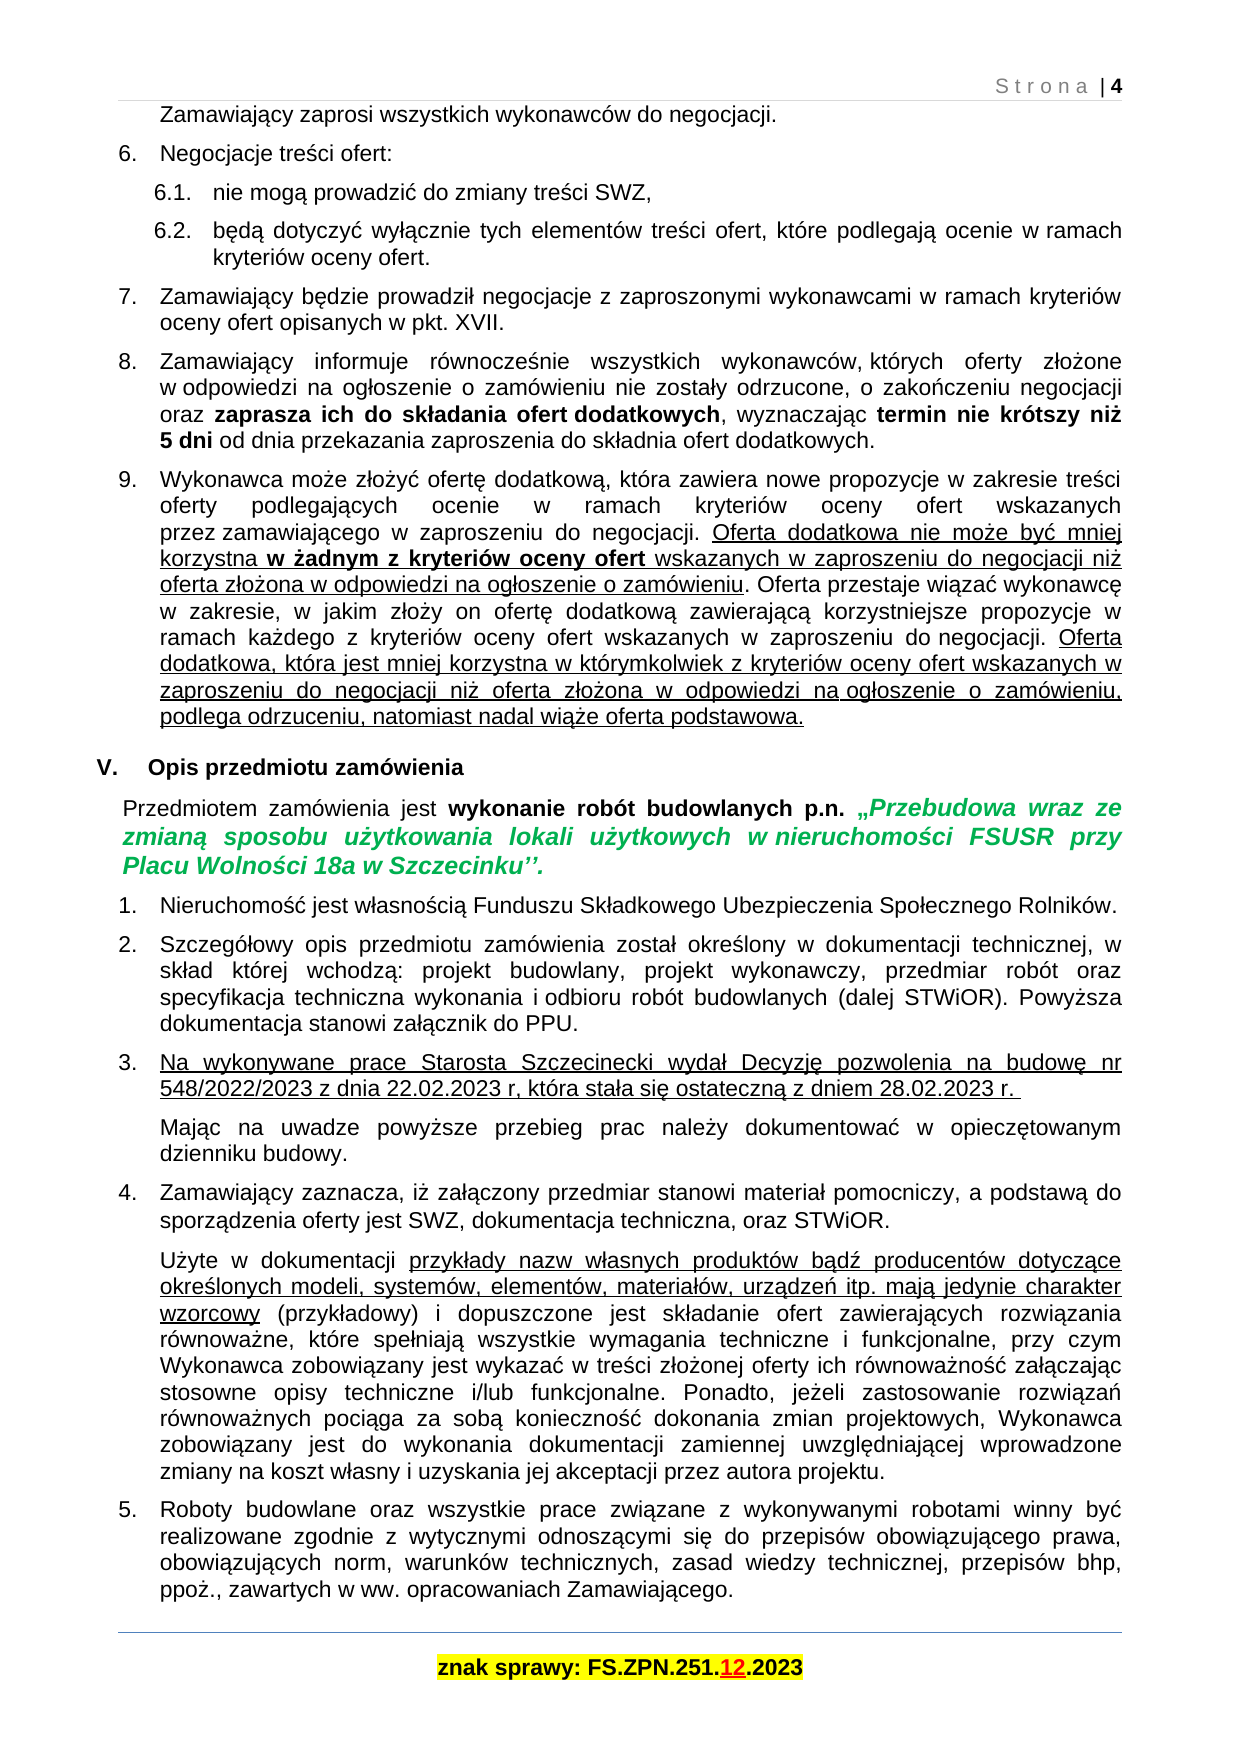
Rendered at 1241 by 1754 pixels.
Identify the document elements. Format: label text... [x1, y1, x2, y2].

list nie mogą prowadzić do zmiany treści SWZ, [153, 179, 1122, 205]
list Zamawiający będzie prowadził negocjacje z zaproszonymi wykonawcami w ramach kryteriów oceny ofert opisanych w pkt. XVII. [118, 283, 1122, 335]
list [118, 101, 1122, 127]
list Nieruchomość jest własnością Funduszu Składkowego Ubezpieczenia Społecznego Rolników. [118, 892, 1122, 918]
list Szczegółowy opis przedmiotu zamówienia został określony w dokumentacji technicznej, w skład której wchodzą: projekt budowlany, projekt wykonawczy, przedmiar robót oraz specyfikacja techniczna wykonania i odbioru robót budowlanych (dalej STWiOR). Powyższa dokumentacja stanowi załącznik do PPU. [118, 931, 1122, 1036]
list Roboty budowlane oraz wszystkie prace związane z wykonywanymi robotami winny być realizowane zgodnie z wytycznymi odnoszącymi się do przepisów obowiązującego prawa, obowiązujących norm, warunków technicznych, zasad wiedzy technicznej, przepisów bhp, ppoż., zawartych w ww. opracowaniach Zamawiającego. [118, 1496, 1122, 1602]
list Zamawiający informuje równocześnie wszystkich wykonawców, których oferty złożone w odpowiedzi na ogłoszenie o zamówieniu nie zostały odrzucone, o zakończeniu negocjacji oraz zaprasza ich do składania ofert dodatkowych, wyznaczając termin nie krótszy niż 5 dni od dnia przekazania zaproszenia do składnia ofert dodatkowych. [118, 348, 1122, 453]
list Zamawiający zaznacza, iż załączony przedmiar stanowi materiał pomocniczy, a podstawą do sporządzenia oferty jest SWZ, dokumentacja techniczna, oraz STWiOR. [118, 1179, 1122, 1234]
list będą dotyczyć wyłącznie tych elementów treści ofert, które podlegają ocenie w ramach kryteriów oceny ofert. [153, 217, 1122, 270]
subtitle Opis przedmiotu zamówienia [118, 754, 1122, 781]
list Wykonawca może złożyć ofertę dodatkową, która zawiera nowe propozycje w zakresie treści oferty podlegających ocenie w ramach kryteriów oceny ofert wskazanych przez zamawiającego w zaproszeniu do negocjacji. Oferta dodatkowa nie może być mniej korzystna w żadnym z kryteriów oceny ofert wskazanych w zaproszeniu do negocjacji niż oferta złożona w odpowiedzi na ogłoszenie o zamówieniu. Oferta przestaje wiązać wykonawcę w zakresie, w jakim złoży on ofertę dodatkową zawierającą korzystniejsze propozycje w ramach każdego z kryteriów oceny ofert wskazanych w zaproszeniu do negocjacji. Oferta dodatkowa, która jest mniej korzystna w którymkolwiek z kryteriów oceny ofert wskazanych w zaproszeniu do negocjacji niż oferta złożona w odpowiedzi na ogłoszenie o zamówieniu, podlega odrzuceniu, natomiast nadal wiąże oferta podstawowa. [118, 466, 1122, 729]
list Użyte w dokumentacji przykłady nazw własnych produktów bądź producentów dotyczące określonych modeli, systemów, elementów, materiałów, urządzeń itp. mają jedynie charakter wzorcowy (przykładowy) i dopuszczone jest składanie ofert zawierających rozwiązania równoważne, które spełniają wszystkie wymagania techniczne i funkcjonalne, przy czym Wykonawca zobowiązany jest wykazać w treści złożonej oferty ich równoważność załączając stosowne opisy techniczne i/lub funkcjonalne. Ponadto, jeżeli zastosowanie rozwiązań równoważnych pociąga za sobą konieczność dokonania zmian projektowych, Wykonawca zobowiązany jest do wykonania dokumentacji zamiennej uwzględniającej wprowadzone zmiany na koszt własny i uzyskania jej akceptacji przez autora projektu. [159, 1247, 1122, 1296]
list Negocjacje treści ofert: [118, 140, 1122, 166]
list Mając na uwadze powyższe przebieg prac należy dokumentować w opieczętowanym dzienniku budowy. [159, 1114, 1122, 1167]
list Użyte w dokumentacji przykłady nazw własnych produktów bądź producentów dotyczące określonych modeli, systemów, elementów, materiałów, urządzeń itp. mają jedynie charakter wzorcowy (przykładowy) i dopuszczone jest składanie ofert zawierających rozwiązania równoważne, które spełniają wszystkie wymagania techniczne i funkcjonalne, przy czym Wykonawca zobowiązany jest wykazać w treści złożonej oferty ich równoważność załączając stosowne opisy techniczne i/lub funkcjonalne. Ponadto, jeżeli zastosowanie rozwiązań równoważnych pociąga za sobą konieczność dokonania zmian projektowych, Wykonawca zobowiązany jest do wykonania dokumentacji zamiennej uwzględniającej wprowadzone zmiany na koszt własny i uzyskania jej akceptacji przez autora projektu. [159, 1297, 1122, 1484]
text Przedmiotem zamówienia jest wykonanie robót budowlanych p.n. „Przebudowa wraz ze zmianą sposobu użytkowania lokali użytkowych w nieruchomości FSUSR przy Placu Wolności 18a w Szczecinku’’. [122, 793, 1122, 879]
list Na wykonywane prace Starosta Szczecinecki wydał Decyzję pozwolenia na budowę nr 548/2022/2023 z dnia 22.02.2023 r, która stała się ostateczną z dniem 28.02.2023 r. [118, 1049, 1122, 1101]
